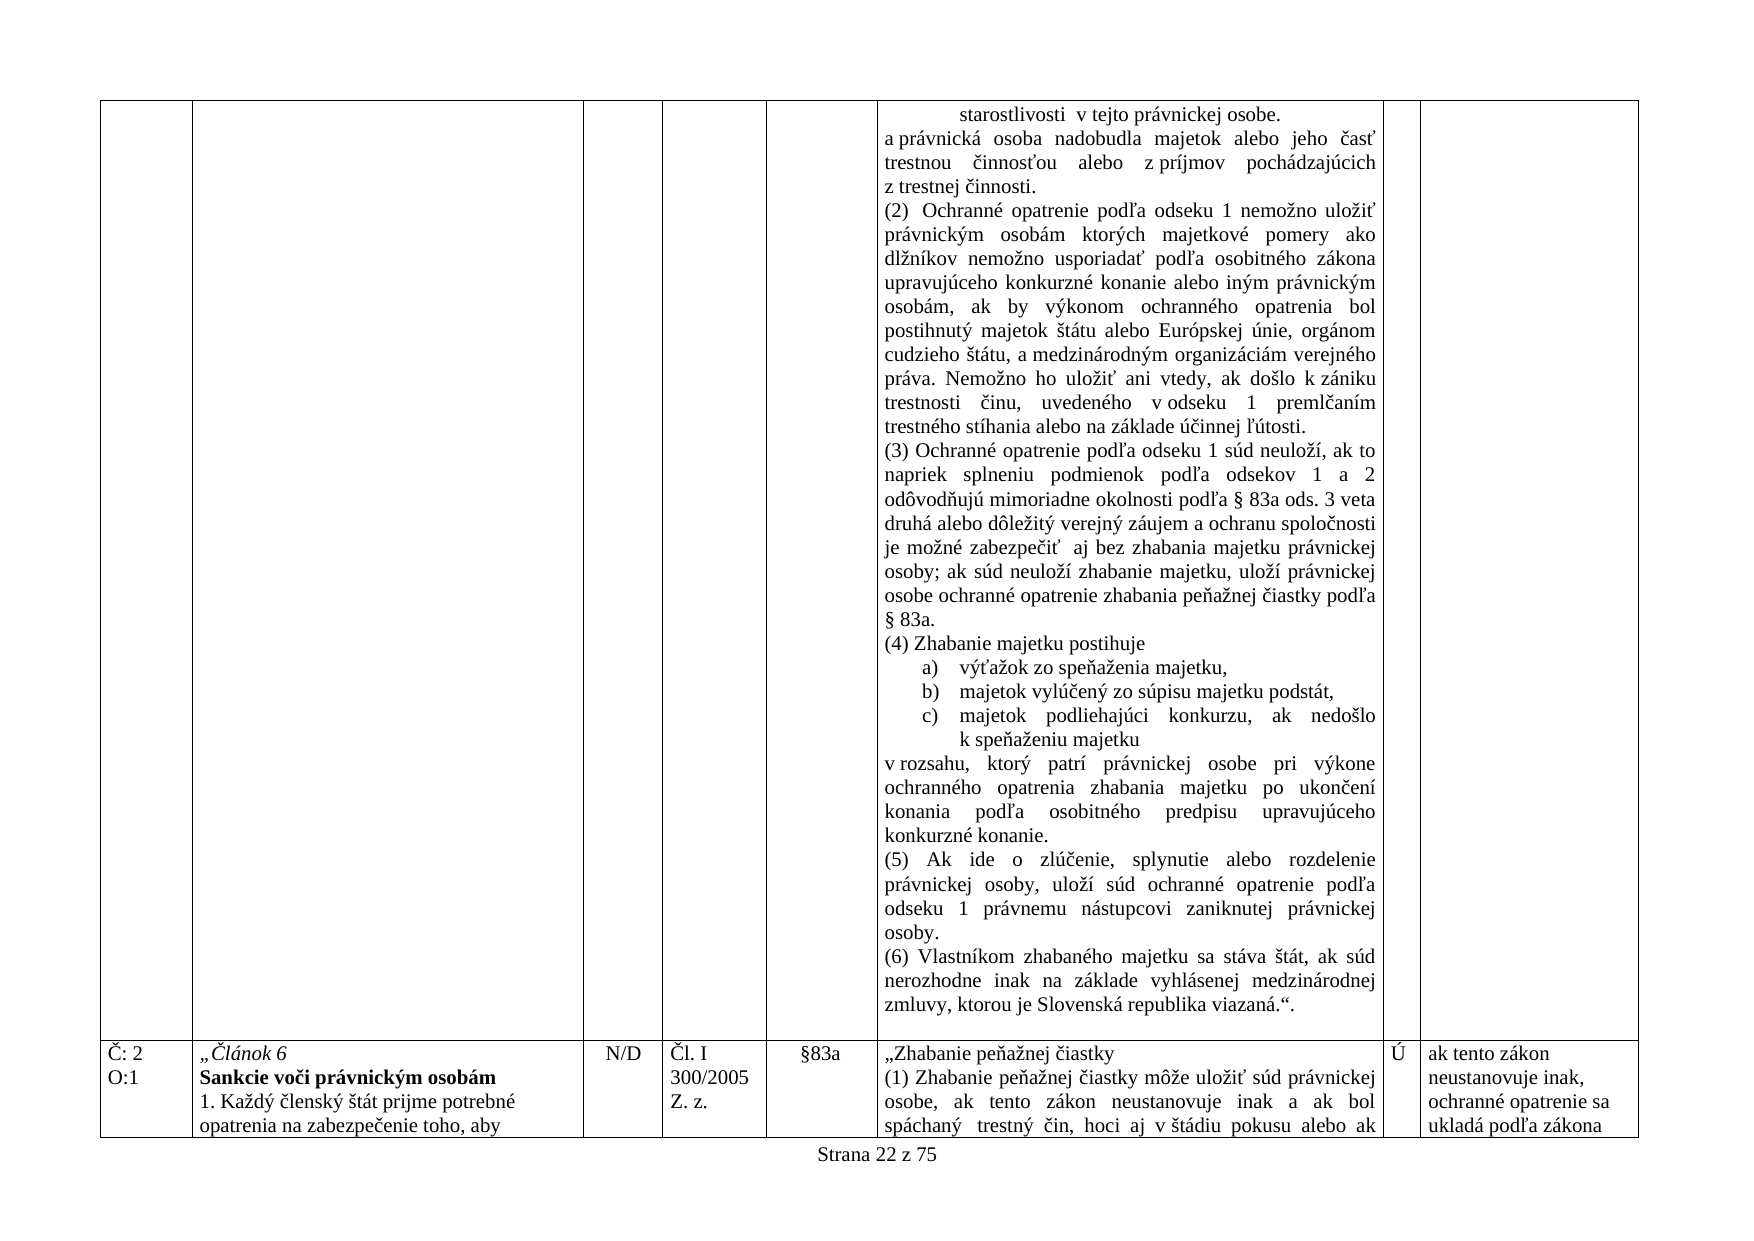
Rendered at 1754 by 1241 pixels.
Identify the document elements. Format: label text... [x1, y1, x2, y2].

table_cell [193, 101, 583, 1040]
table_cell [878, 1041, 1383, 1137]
table_cell N/D [584, 1041, 662, 1137]
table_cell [101, 101, 192, 1040]
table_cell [1421, 1041, 1638, 1137]
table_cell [767, 101, 877, 1040]
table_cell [663, 101, 766, 1040]
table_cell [663, 1041, 766, 1137]
table_cell Ú [1384, 101, 1420, 1040]
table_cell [1421, 101, 1638, 1040]
table_cell Č: 2 O:1 Č: 2 O: 2 [101, 1041, 192, 1137]
table_cell Ú [1384, 1041, 1420, 1137]
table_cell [193, 1041, 583, 1137]
table_cell §83a §83b [767, 1041, 877, 1137]
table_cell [878, 101, 1383, 1040]
table_cell N [584, 101, 662, 1040]
